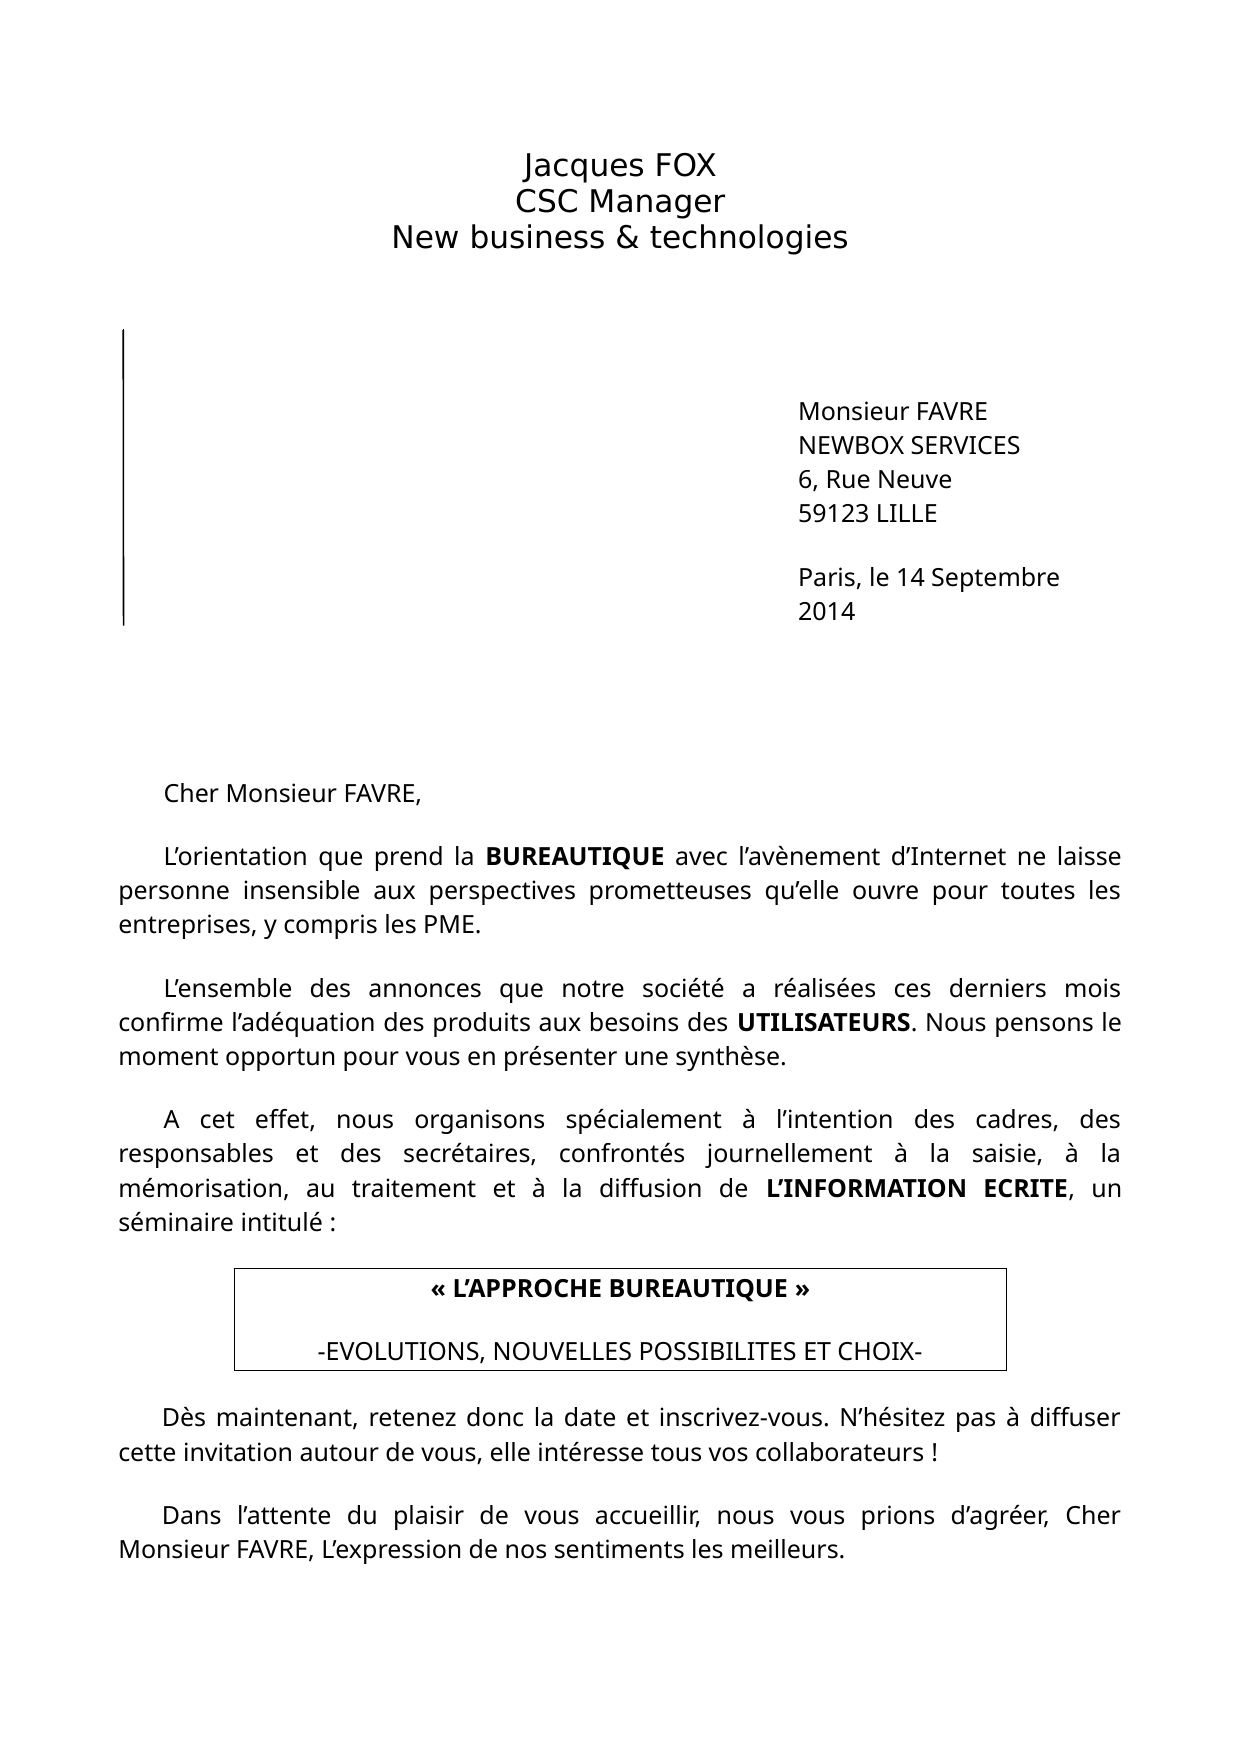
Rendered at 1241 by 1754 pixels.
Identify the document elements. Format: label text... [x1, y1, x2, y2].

text Cher Monsieur FAVRE, [118, 775, 1122, 809]
text Monsieur FAVRE NEWBOX SERVICES 6, Rue Neuve 59123 LILLE [798, 394, 1122, 530]
text L’orientation que prend la BUREAUTIQUE avec l’avènement d’Internet ne laisse personne insensible aux perspectives prometteuses qu’elle ouvre pour toutes les entreprises, y compris les PME. [118, 839, 1122, 941]
text A cet effet, nous organisons spécialement à l’intention des cadres, des responsables et des secrétaires, confrontés journellement à la saisie, à la mémorisation, au traitement et à la diffusion de L’INFORMATION ECRITE, un séminaire intitulé : [118, 1102, 1122, 1238]
text « L’APPROCHE BUREAUTIQUE » [235, 1269, 1006, 1304]
text Paris, le 14 Septembre 2014 [798, 559, 1122, 628]
text -EVOLUTIONS, NOUVELLES POSSIBILITES ET CHOIX- [235, 1331, 1006, 1370]
text Dans l’attente du plaisir de vous accueillir, nous vous prions d’agréer, Cher Monsieur FAVRE, L’expression de nos sentiments les meilleurs. [118, 1498, 1122, 1566]
text Dès maintenant, retenez donc la date et inscrivez-vous. N’hésitez pas à diffuser cette invitation autour de vous, elle intéresse tous vos collaborateurs ! [118, 1400, 1122, 1468]
text L’ensemble des annonces que notre société a réalisées ces derniers mois confirme l’adéquation des produits aux besoins des UTILISATEURS. Nous pensons le moment opportun pour vous en présenter une synthèse. [118, 970, 1122, 1073]
